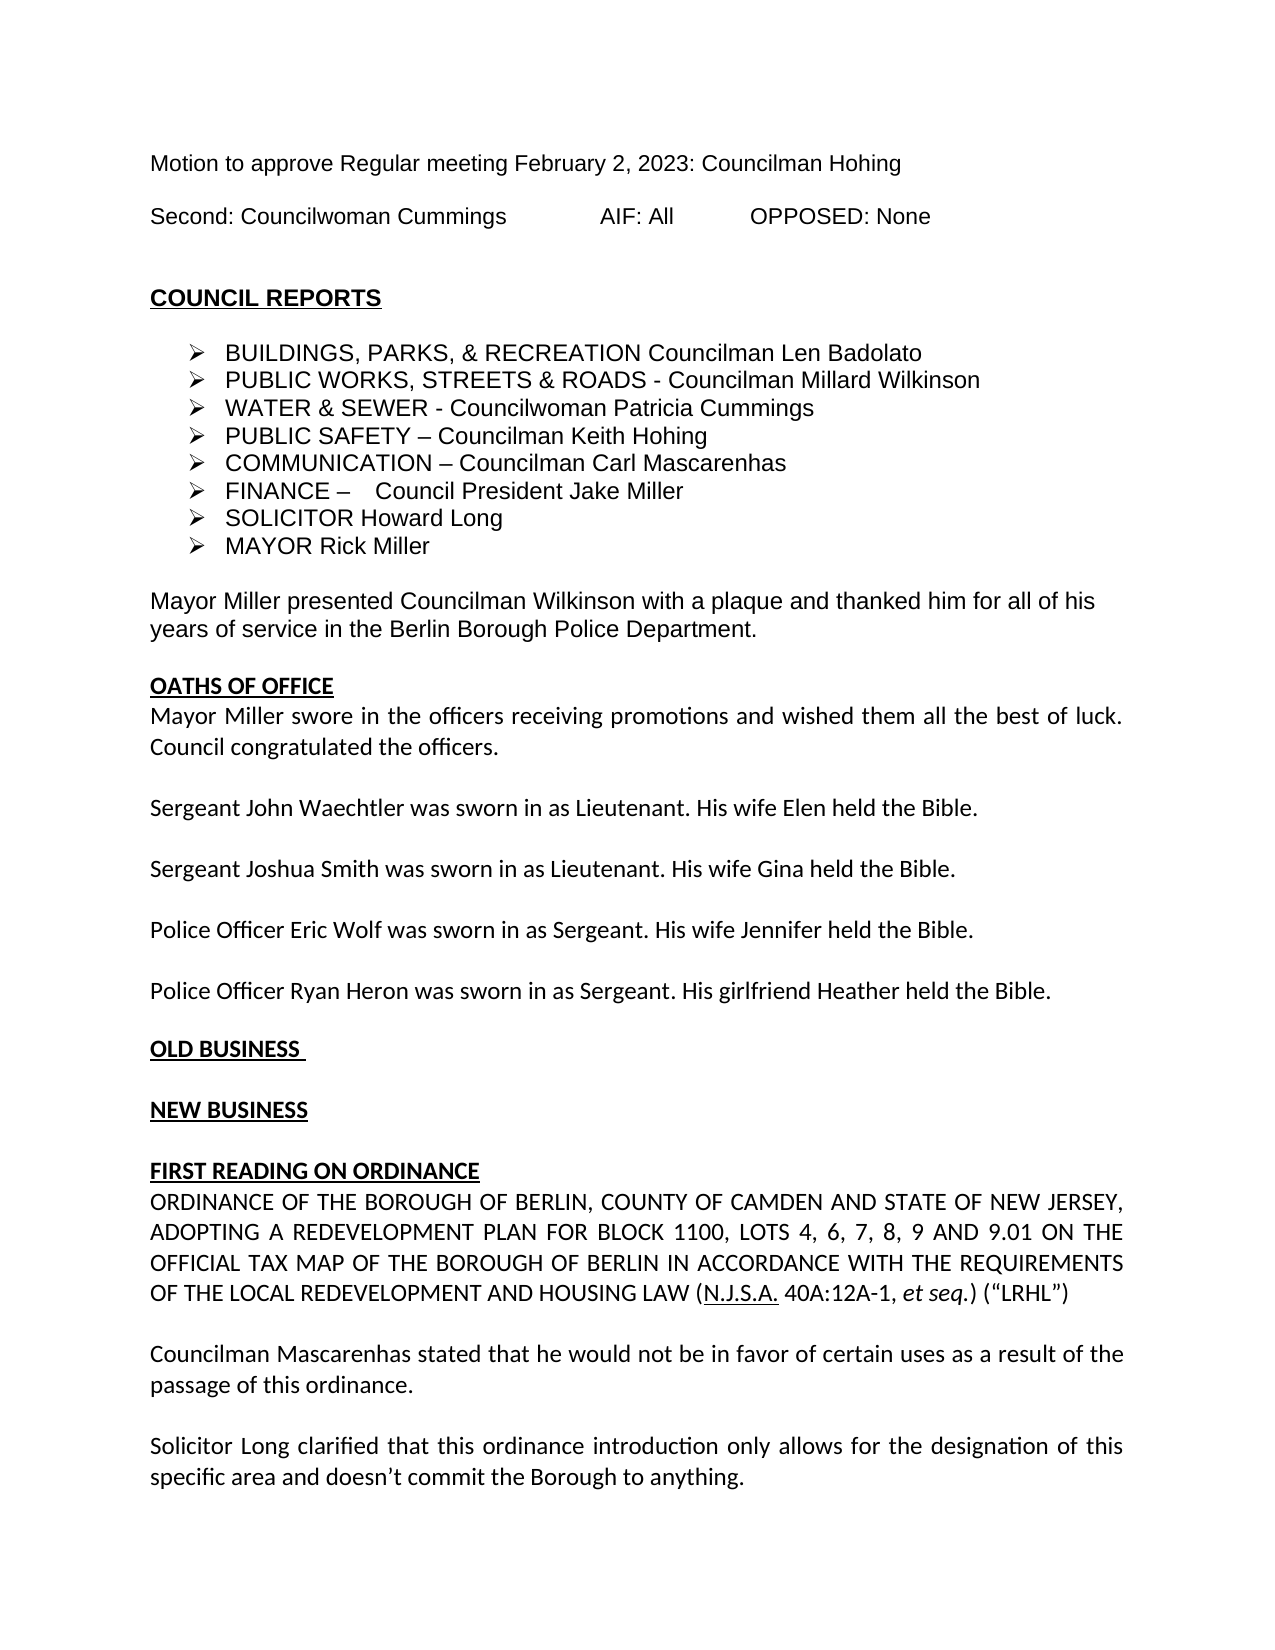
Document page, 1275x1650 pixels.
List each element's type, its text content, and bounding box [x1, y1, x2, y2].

text ORDINANCE OF THE BOROUGH OF BERLIN, COUNTY OF CAMDEN AND STATE OF NEW JERSEY, ADOPTING A REDEVELOPMENT PLAN FOR BLOCK 1100, LOTS 4, 6, 7, 8, 9 AND 9.01 ON THE OFFICIAL TAX MAP OF THE BOROUGH OF BERLIN IN ACCORDANCE WITH THE REQUIREMENTS OF THE LOCAL REDEVELOPMENT AND HOUSING LAW (N.J.S.A. 40A:12A-1, et seq.) (“LRHL”) [150, 1186, 1125, 1308]
text Sergeant John Waechtler was sworn in as Lieutenant. His wife Elen held the Bible. [150, 792, 1125, 823]
text Police Officer Ryan Heron was sworn in as Sergeant. His girlfriend Heather held the Bible. [150, 975, 1125, 1006]
text Mayor Miller swore in the officers receiving promotions and wished them all the best of luck. Council congratulated the officers. [150, 701, 1125, 762]
list FINANCE – Council President Jake Miller [187, 477, 1125, 504]
list COMMUNICATION – Councilman Carl Mascarenhas [187, 449, 1125, 477]
text Sergeant Joshua Smith was sworn in as Lieutenant. His wife Gina held the Bible. [150, 853, 1125, 884]
text Mayor Miller presented Councilman Wilkinson with a plaque and thanked him for all of his years of service in the Berlin Borough Police Department. [150, 587, 1125, 642]
list MAYOR Rick Miller [187, 532, 1125, 559]
text COUNCIL REPORTS [150, 283, 1097, 311]
list SOLICITOR Howard Long [187, 504, 1125, 532]
list PUBLIC WORKS, STREETS & ROADS - Councilman Millard Wilkinson [187, 366, 1125, 394]
text OATHS OF OFFICE [150, 670, 1125, 701]
text NEW BUSINESS [150, 1094, 1125, 1125]
text OLD BUSINESS [150, 1033, 1125, 1064]
text Motion to approve Regular meeting February 2, 2023: Councilman Hohing [150, 150, 1191, 176]
text Councilman Mascarenhas stated that he would not be in favor of certain uses as a result of the passage of this ordinance. [150, 1338, 1125, 1399]
text FIRST READING ON ORDINANCE [150, 1155, 1125, 1186]
text Solicitor Long clarified that this ordinance introduction only allows for the designation of this specific area and doesn’t commit the Borough to anything. [150, 1430, 1125, 1491]
text Police Officer Eric Wolf was sworn in as Sergeant. His wife Jennifer held the Bible. [150, 914, 1125, 945]
list WATER & SEWER - Councilwoman Patricia Cummings [187, 394, 1125, 422]
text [150, 203, 1191, 229]
list PUBLIC SAFETY – Councilman Keith Hohing [187, 422, 1125, 449]
list BUILDINGS, PARKS, & RECREATION Councilman Len Badolato [187, 339, 1125, 366]
